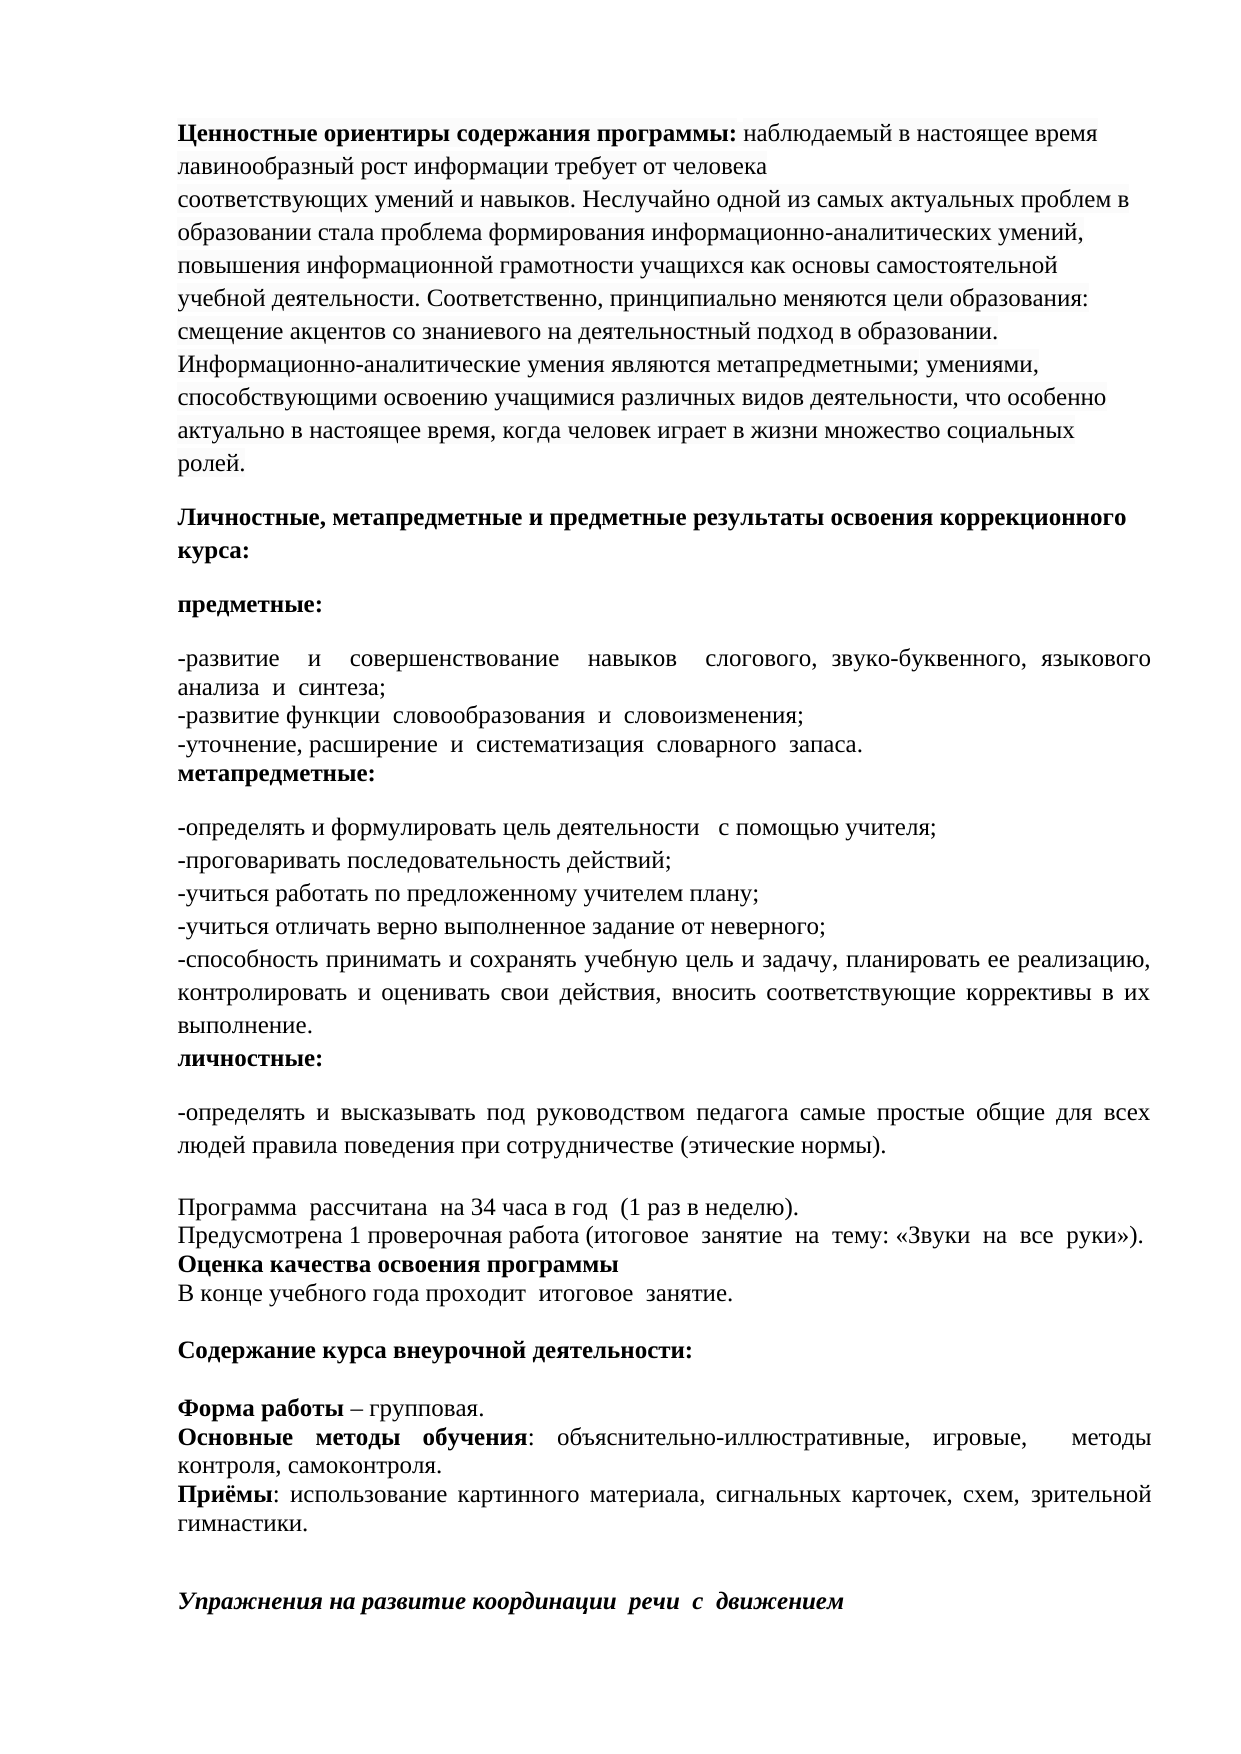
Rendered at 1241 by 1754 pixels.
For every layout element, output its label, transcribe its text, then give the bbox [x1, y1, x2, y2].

text -проговаривать последовательность действий; [177, 845, 1152, 873]
text Оценка качества освоения программы [177, 1249, 1152, 1278]
text В конце учебного года проходит итоговое занятие. [177, 1278, 1152, 1307]
text Ценностные ориентиры содержания программы: наблюдаемый в настоящее время лавинообразный рост информации требует от человека соответствующих умений и навыков. Неслучайно одной из самых актуальных проблем в образовании стала проблема формирования информационно-аналитических умений, повышения информационной грамотности учащихся как основы самостоятельной учебной деятельности. Соответственно, принципиально меняются цели образования: смещение акцентов со знаниевого на деятельностный подход в образовании. Информационно-аналитические умения являются метапредметными; умениями, способствующими освоению учащимися различных видов деятельности, что особенно актуально в настоящее время, когда человек играет в жизни множество социальных ролей. [177, 118, 1152, 477]
text Основные методы обучения: объяснительно-иллюстративные, игровые, методы контроля, самоконтроля. [177, 1422, 1152, 1479]
text -учиться работать по предложенному учителем плану; [177, 878, 1152, 907]
text метапредметные: [177, 758, 1152, 787]
text Форма работы – групповая. [177, 1393, 1152, 1422]
text -развитие функции словообразования и словоизменения; [177, 700, 1152, 729]
text -учиться отличать верно выполненное задание от неверного; [177, 911, 1152, 939]
text -определять и высказывать под руководством педагога самые простые общие для всех людей правила поведения при сотрудничестве (этические нормы). [177, 1097, 1152, 1158]
text -развитие и совершенствование навыков слогового, звуко-буквенного, языкового анализа и синтеза; [177, 643, 1152, 700]
text -способность принимать и сохранять учебную цель и задачу, планировать ее реализацию, контролировать и оценивать свои действия, вносить соответствующие коррективы в их выполнение. [177, 944, 1152, 1039]
text Упражнения на развитие координации речи с движением [177, 1586, 1152, 1615]
text -уточнение, расширение и систематизация словарного запаса. [177, 729, 1152, 758]
text личностные: [177, 1043, 1152, 1072]
text Программа рассчитана на 34 часа в год (1 раз в неделю). [177, 1192, 1152, 1220]
text Предусмотрена 1 проверочная работа (итоговое занятие на тему: «Звуки на все руки»). [177, 1220, 1152, 1249]
text Содержание курса внеурочной деятельности: [177, 1335, 1152, 1364]
text -определять и формулировать цель деятельности с помощью учителя; [177, 812, 1152, 841]
text предметные: [177, 589, 1152, 618]
text Приёмы: использование картинного материала, сигнальных карточек, схем, зрительной гимнастики. [177, 1479, 1152, 1537]
text Личностные, метапредметные и предметные результаты освоения коррекционного курса: [177, 502, 1152, 564]
